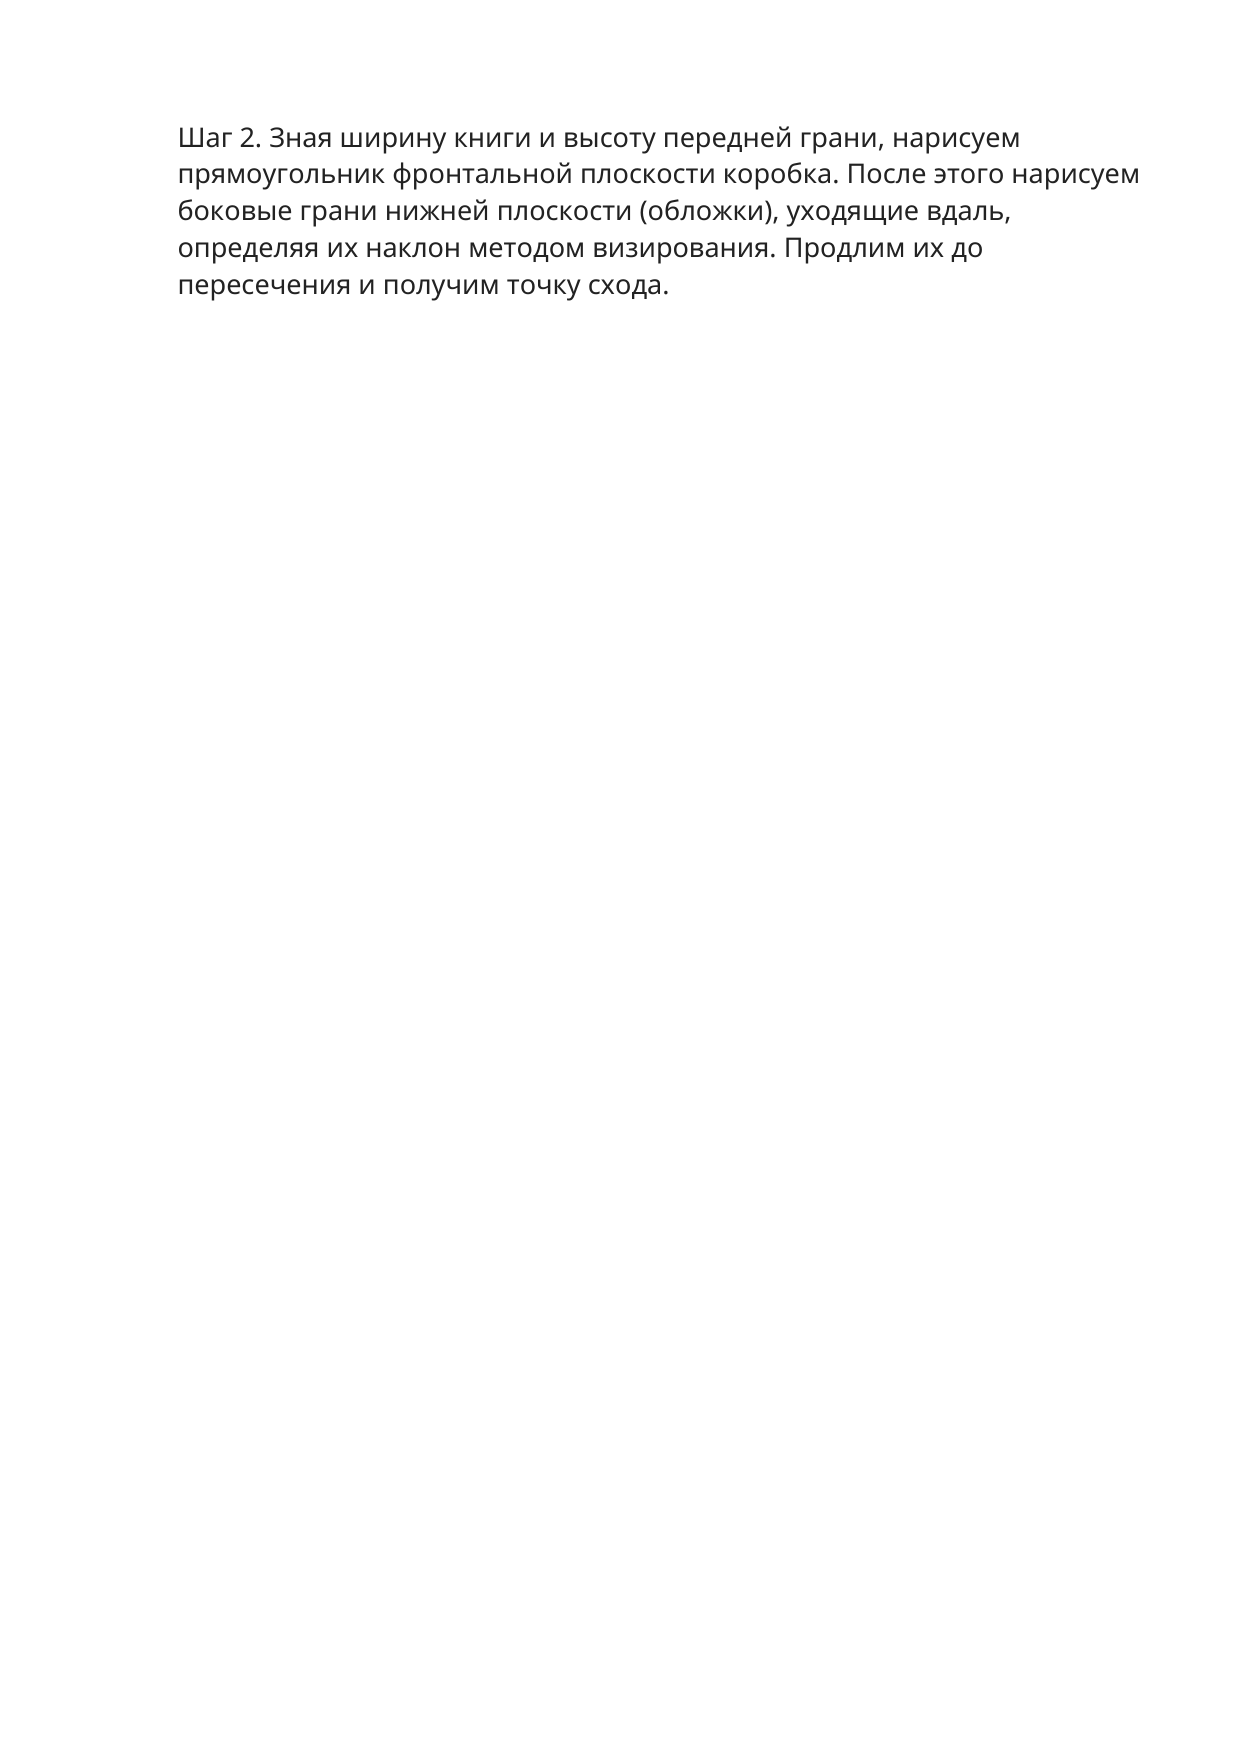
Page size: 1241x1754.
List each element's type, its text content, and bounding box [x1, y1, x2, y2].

text Шаг 2. Зная ширину книги и высоту передней грани, нарисуем прямоугольник фронтальной плоскости коробка. После этого нарисуем боковые грани нижней плоскости (обложки), уходящие вдаль, определяя их наклон методом визирования. Продлим их до пересечения и получим точку схода. [177, 118, 1152, 302]
